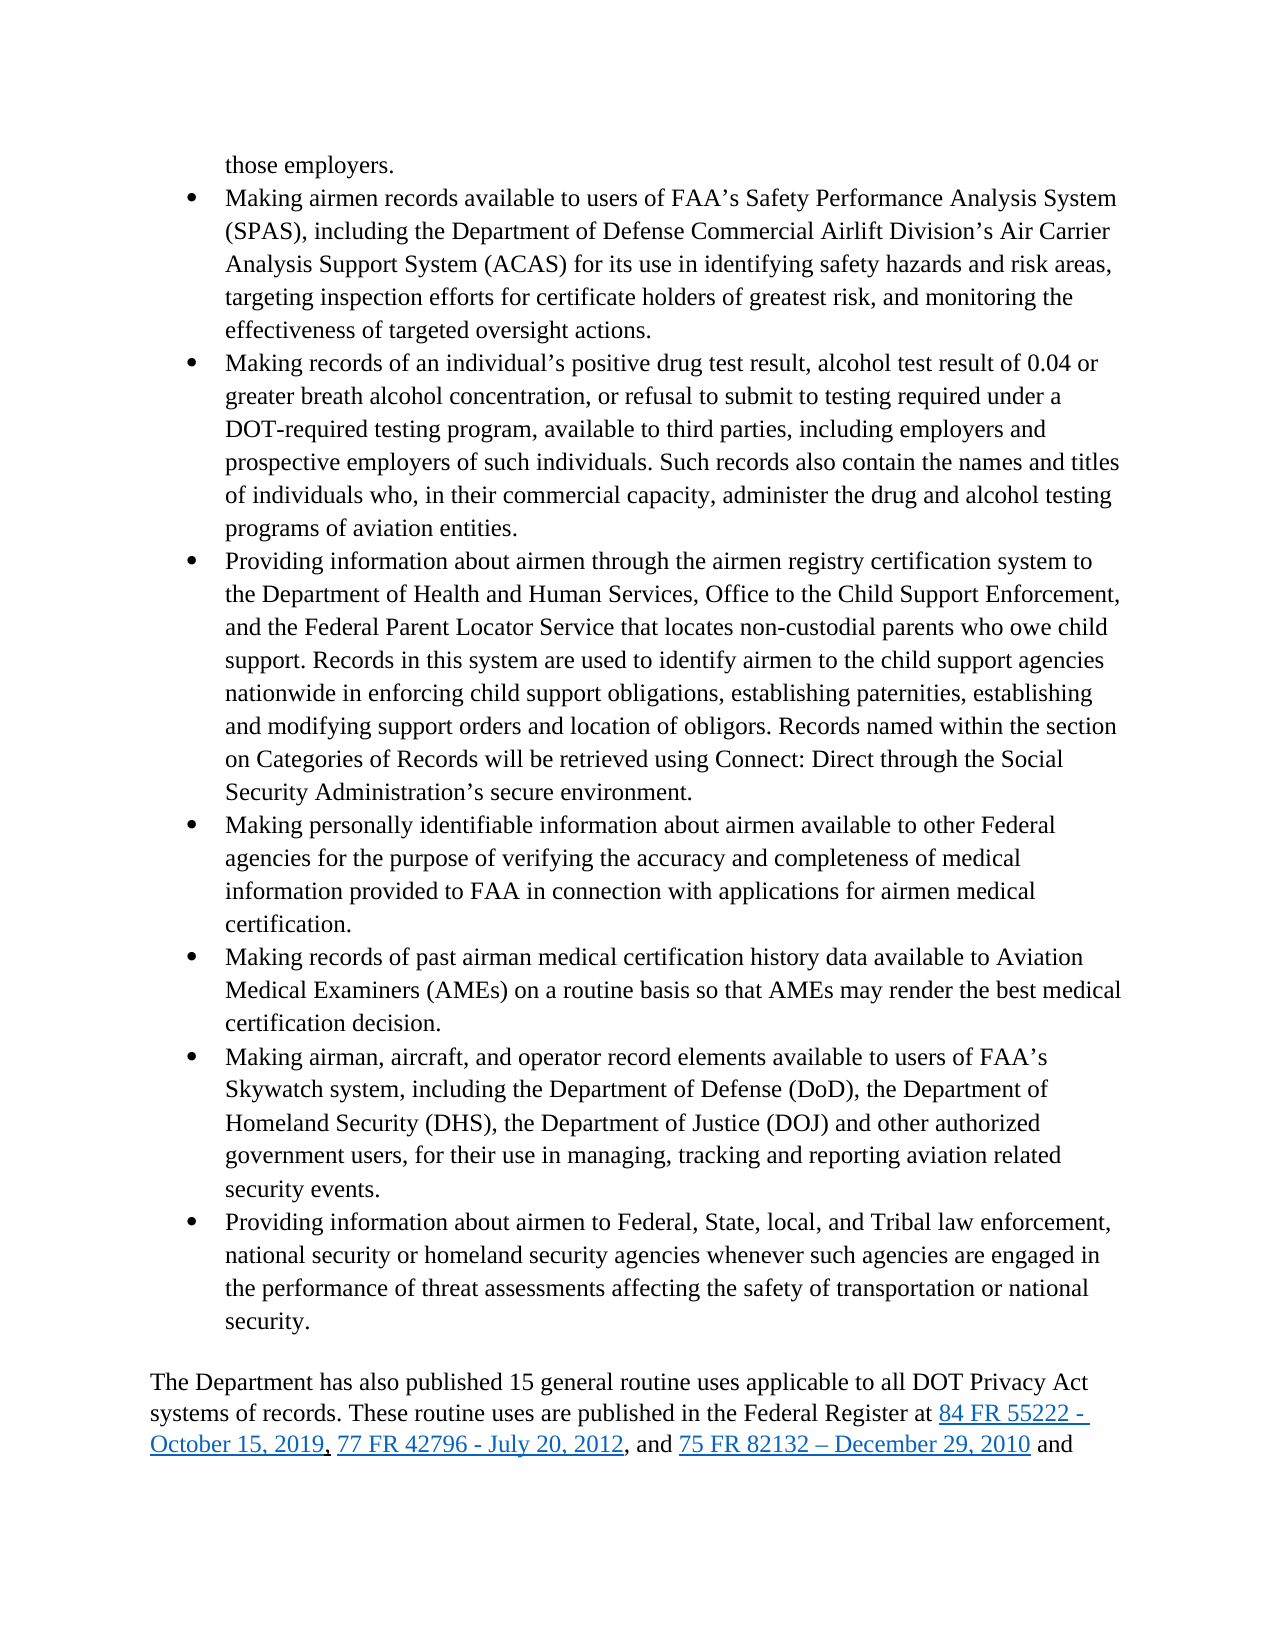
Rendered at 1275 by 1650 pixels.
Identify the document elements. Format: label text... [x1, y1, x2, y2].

list Making personally identifiable information about airmen available to other Federal agencies for the purpose of verifying the accuracy and completeness of medical information provided to FAA in connection with applications for airmen medical certification. [187, 810, 1125, 938]
list Making records of an individual’s positive drug test result, alcohol test result of 0.04 or greater breath alcohol concentration, or refusal to submit to testing required under a DOT-required testing program, available to third parties, including employers and prospective employers of such individuals. Such records also contain the names and titles of individuals who, in their commercial capacity, administer the drug and alcohol testing programs of aviation entities. [187, 348, 1125, 542]
list Making records of past airman medical certification history data available to Aviation Medical Examiners (AMEs) on a routine basis so that AMEs may render the best medical certification decision. [187, 942, 1125, 1037]
list Making airmen records available to users of FAA’s Safety Performance Analysis System (SPAS), including the Department of Defense Commercial Airlift Division’s Air Carrier Analysis Support System (ACAS) for its use in identifying safety hazards and risk areas, targeting inspection efforts for certificate holders of greatest risk, and monitoring the effectiveness of targeted oversight actions. [187, 183, 1125, 344]
list Providing information about airmen through the airmen registry certification system to the Department of Health and Human Services, Office to the Child Support Enforcement, and the Federal Parent Locator Service that locates non-custodial parents who owe child support. Records in this system are used to identify airmen to the child support agencies nationwide in enforcing child support obligations, establishing paternities, establishing and modifying support orders and location of obligors. Records named within the section on Categories of Records will be retrieved using Connect: Direct through the Social Security Administration’s secure environment. [187, 546, 1125, 806]
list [187, 150, 1125, 179]
list Providing information about airmen to Federal, State, local, and Tribal law enforcement, national security or homeland security agencies whenever such agencies are engaged in the performance of threat assessments affecting the safety of transportation or national security. [187, 1207, 1125, 1334]
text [150, 1367, 1125, 1458]
list Making airman, aircraft, and operator record elements available to users of FAA’s Skywatch system, including the Department of Defense (DoD), the Department of Homeland Security (DHS), the Department of Justice (DOJ) and other authorized government users, for their use in managing, tracking and reporting aviation related security events. [187, 1042, 1125, 1202]
